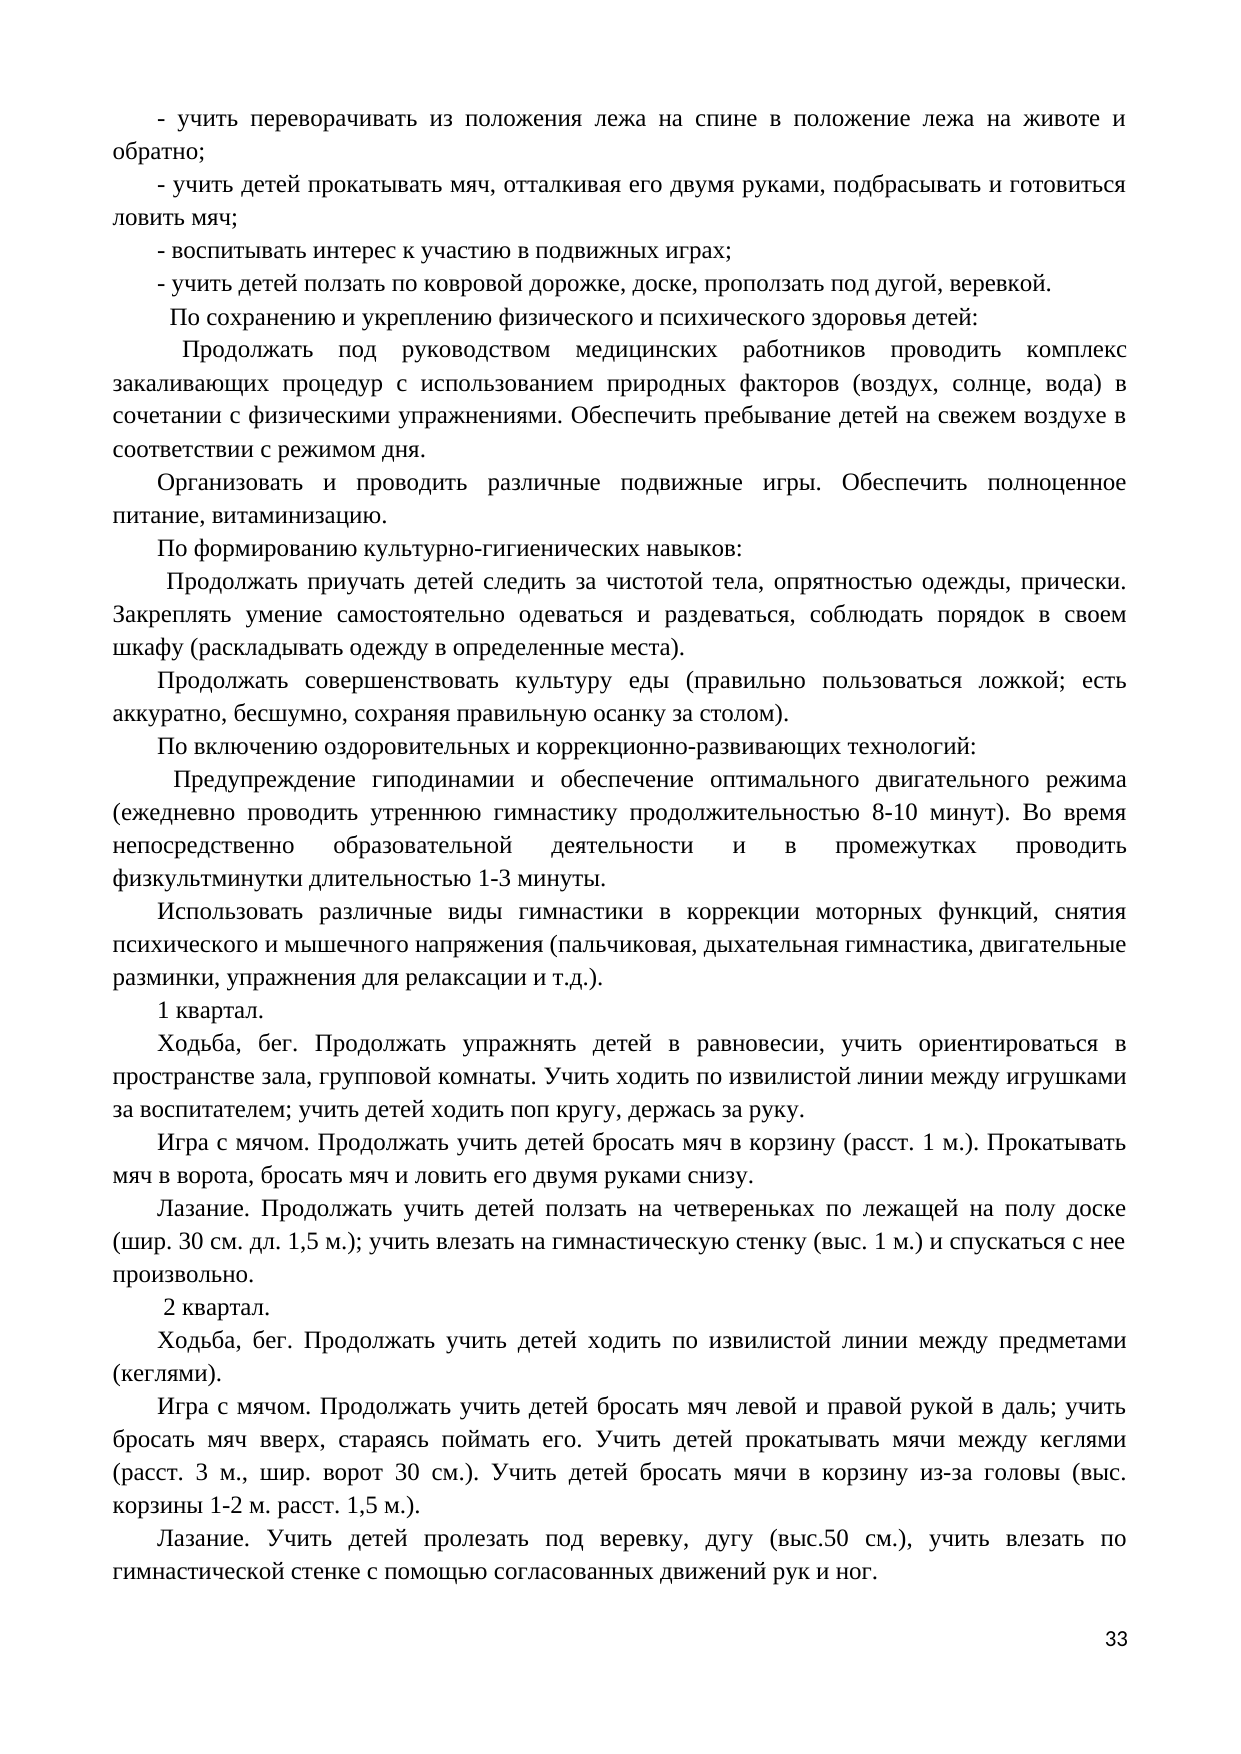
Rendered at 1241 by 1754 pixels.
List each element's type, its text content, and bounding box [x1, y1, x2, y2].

text 2 квартал. [112, 1292, 1128, 1321]
text Использовать различные виды гимнастики в коррекции моторных функций, снятия психического и мышечного напряжения (пальчиковая, дыхательная гимнастика, двигательные разминки, упражнения для релаксации и т.д.). [112, 896, 1128, 991]
text - учить детей ползать по ковровой дорожке, доске, проползать под дугой, веревкой. [112, 268, 1128, 297]
text - воспитывать интерес к участию в подвижных играх; [112, 236, 1128, 264]
text - учить детей прокатывать мяч, отталкивая его двумя руками, подбрасывать и готовиться ловить мяч; [112, 169, 1128, 231]
text - учить переворачивать из положения лежа на спине в положение лежа на животе и обратно; [112, 103, 1128, 165]
text Продолжать приучать детей следить за чистотой тела, опрятностью одежды, прически. Закреплять умение самостоятельно одеваться и раздеваться, соблюдать порядок в своем шкафу (раскладывать одежду в определенные места). [112, 566, 1128, 661]
text Лазание. Учить детей пролезать под веревку, дугу (выс.50 см.), учить влезать по гимнастической стенке с помощью согласованных движений рук и ног. [112, 1523, 1128, 1585]
text Продолжать совершенствовать культуру еды (правильно пользоваться ложкой; есть аккуратно, бесшумно, сохраняя правильную осанку за столом). [112, 665, 1128, 727]
text Ходьба, бег. Продолжать упражнять детей в равновесии, учить ориентироваться в пространстве зала, групповой комнаты. Учить ходить по извилистой линии между игрушками за воспитателем; учить детей ходить поп кругу, держась за руку. [112, 1028, 1128, 1123]
text Лазание. Продолжать учить детей ползать на четвереньках по лежащей на полу доске (шир. 30 см. дл. 1,5 м.); учить влезать на гимнастическую стенку (выс. 1 м.) и спускаться с нее произвольно. [112, 1193, 1128, 1288]
text По сохранению и укреплению физического и психического здоровья детей: [112, 302, 1128, 330]
text Ходьба, бег. Продолжать учить детей ходить по извилистой линии между предметами (кеглями). [112, 1325, 1128, 1387]
text По формированию культурно-гигиенических навыков: [112, 533, 1128, 561]
text По включению оздоровительных и коррекционно-развивающих технологий: [112, 731, 1128, 759]
text Игра с мячом. Продолжать учить детей бросать мяч левой и правой рукой в даль; учить бросать мяч вверх, стараясь поймать его. Учить детей прокатывать мячи между кеглями (расст. 3 м., шир. ворот 30 см.). Учить детей бросать мячи в корзину из-за головы (выс. корзины 1-2 м. расст. 1,5 м.). [112, 1391, 1128, 1519]
text Организовать и проводить различные подвижные игры. Обеспечить полноценное питание, витаминизацию. [112, 467, 1128, 528]
text Предупреждение гиподинамии и обеспечение оптимального двигательного режима (ежедневно проводить утреннюю гимнастику продолжительностью 8-10 минут). Во время непосредственно образовательной деятельности и в промежутках проводить физкультминутки длительностью 1-3 минуты. [112, 764, 1128, 892]
text 1 квартал. [112, 995, 1128, 1024]
text Продолжать под руководством медицинских работников проводить комплекс закаливающих процедур с использованием природных факторов (воздух, солнце, вода) в сочетании с физическими упражнениями. Обеспечить пребывание детей на свежем воздухе в соответствии с режимом дня. [112, 334, 1128, 462]
text Игра с мячом. Продолжать учить детей бросать мяч в корзину (расст. 1 м.). Прокатывать мяч в ворота, бросать мяч и ловить его двумя руками снизу. [112, 1127, 1128, 1189]
